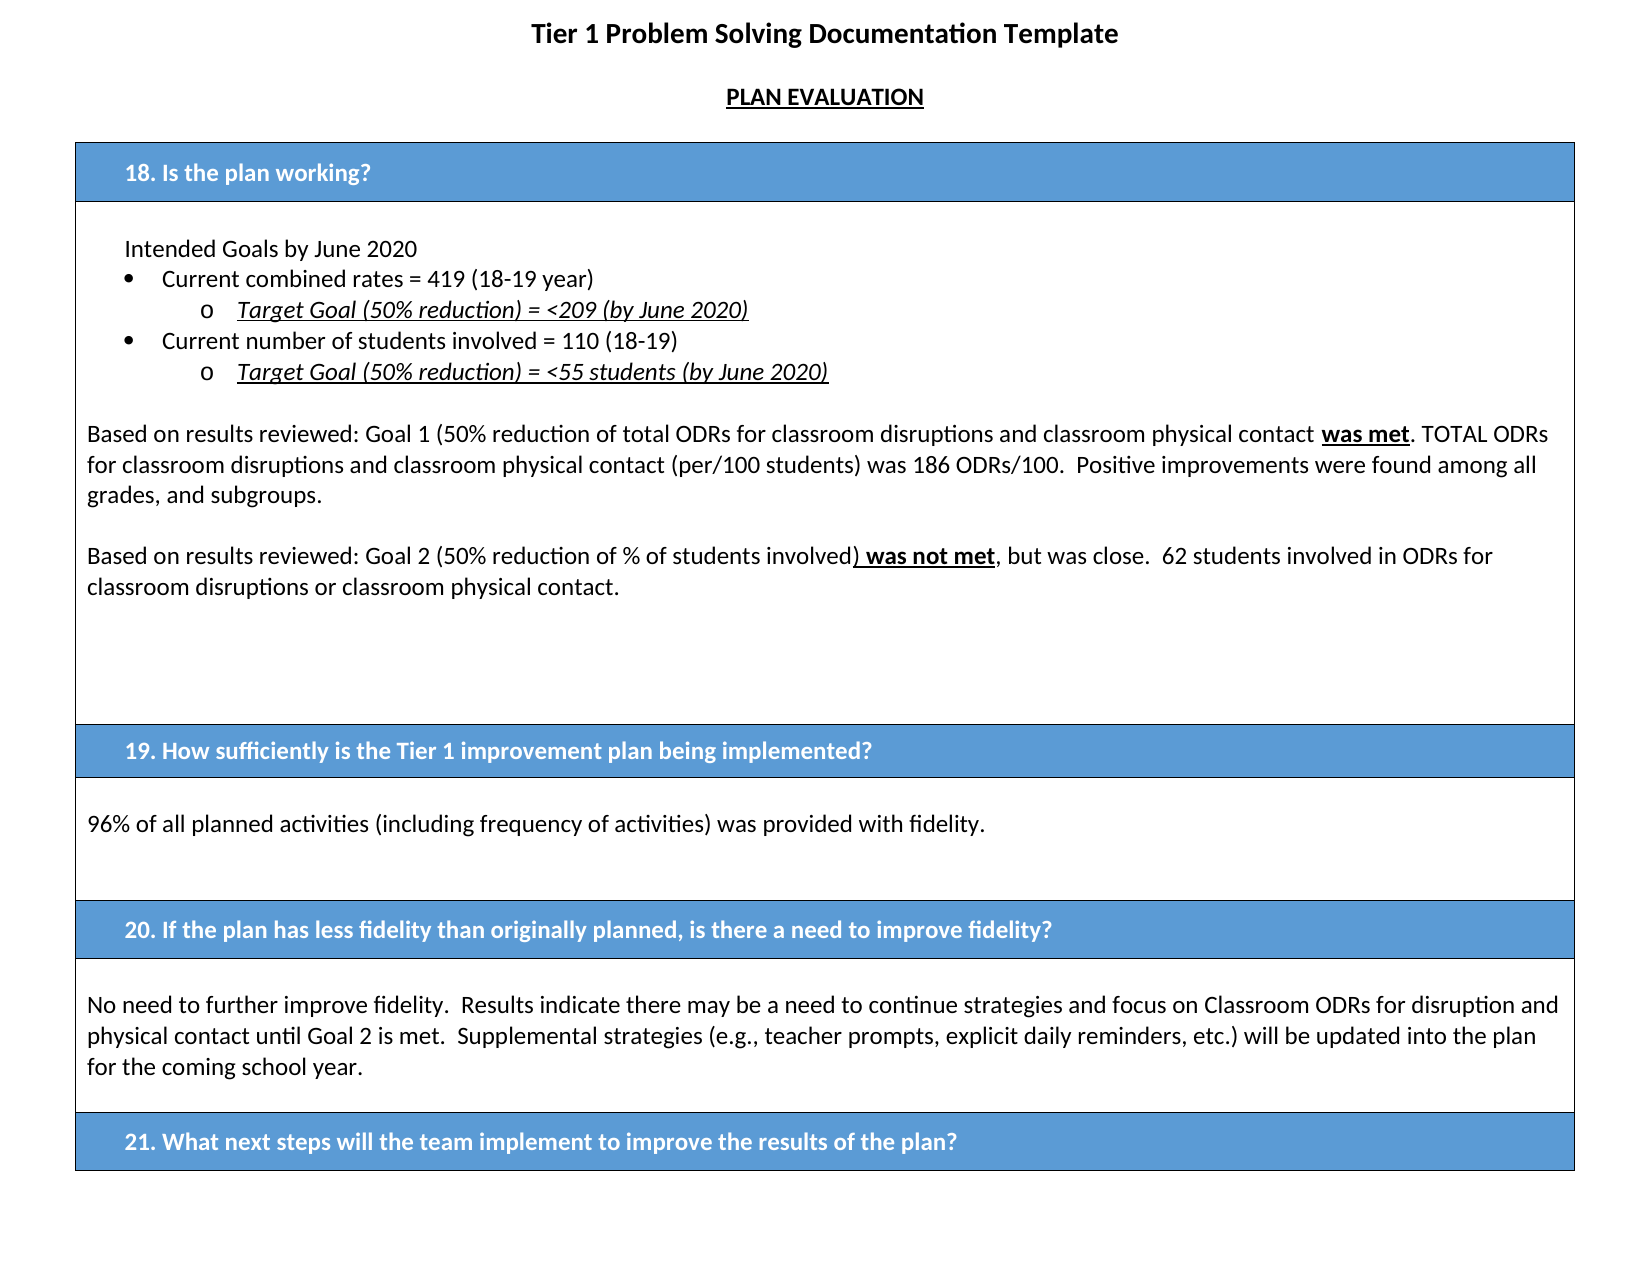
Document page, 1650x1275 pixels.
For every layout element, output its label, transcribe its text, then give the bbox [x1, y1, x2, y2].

table_cell 96% of all planned activities (including frequency of activities) was provided with fidelity. [76, 778, 1574, 900]
table_cell If the plan has less fidelity than originally planned, is there a need to improve fidelity? [76, 901, 1574, 958]
table_cell What next steps will the team implement to improve the results of the plan? [76, 1113, 1574, 1170]
text PLAN EVALUATION [75, 81, 1575, 112]
table_cell Intended Goals by June 2020 Current combined rates = 419 (18-19 year) Target Goal (50% reduction) = <209 (by June 2020) Current number of students involved = 110 (18-19) Target Goal (50% reduction) = <55 students (by June 2020) Based on results reviewed: Goal 1 (50% reduction of total ODRs for classroom disruptions and classroom physical contact was met. TOTAL ODRs for classroom disruptions and classroom physical contact (per/100 students) was 186 ODRs/100. Positive improvements were found among all grades, and subgroups. Based on results reviewed: Goal 2 (50% reduction of % of students involved) was not met, but was close. 62 students involved in ODRs for classroom disruptions or classroom physical contact. [76, 202, 1574, 723]
table_cell No need to further improve fidelity. Results indicate there may be a need to continue strategies and focus on Classroom ODRs for disruption and physical contact until Goal 2 is met. Supplemental strategies (e.g., teacher prompts, explicit daily reminders, etc.) will be updated into the plan for the coming school year. [76, 959, 1574, 1112]
table_header Is the plan working? [76, 143, 1574, 201]
table_cell How sufficiently is the Tier 1 improvement plan being implemented? [76, 725, 1574, 777]
